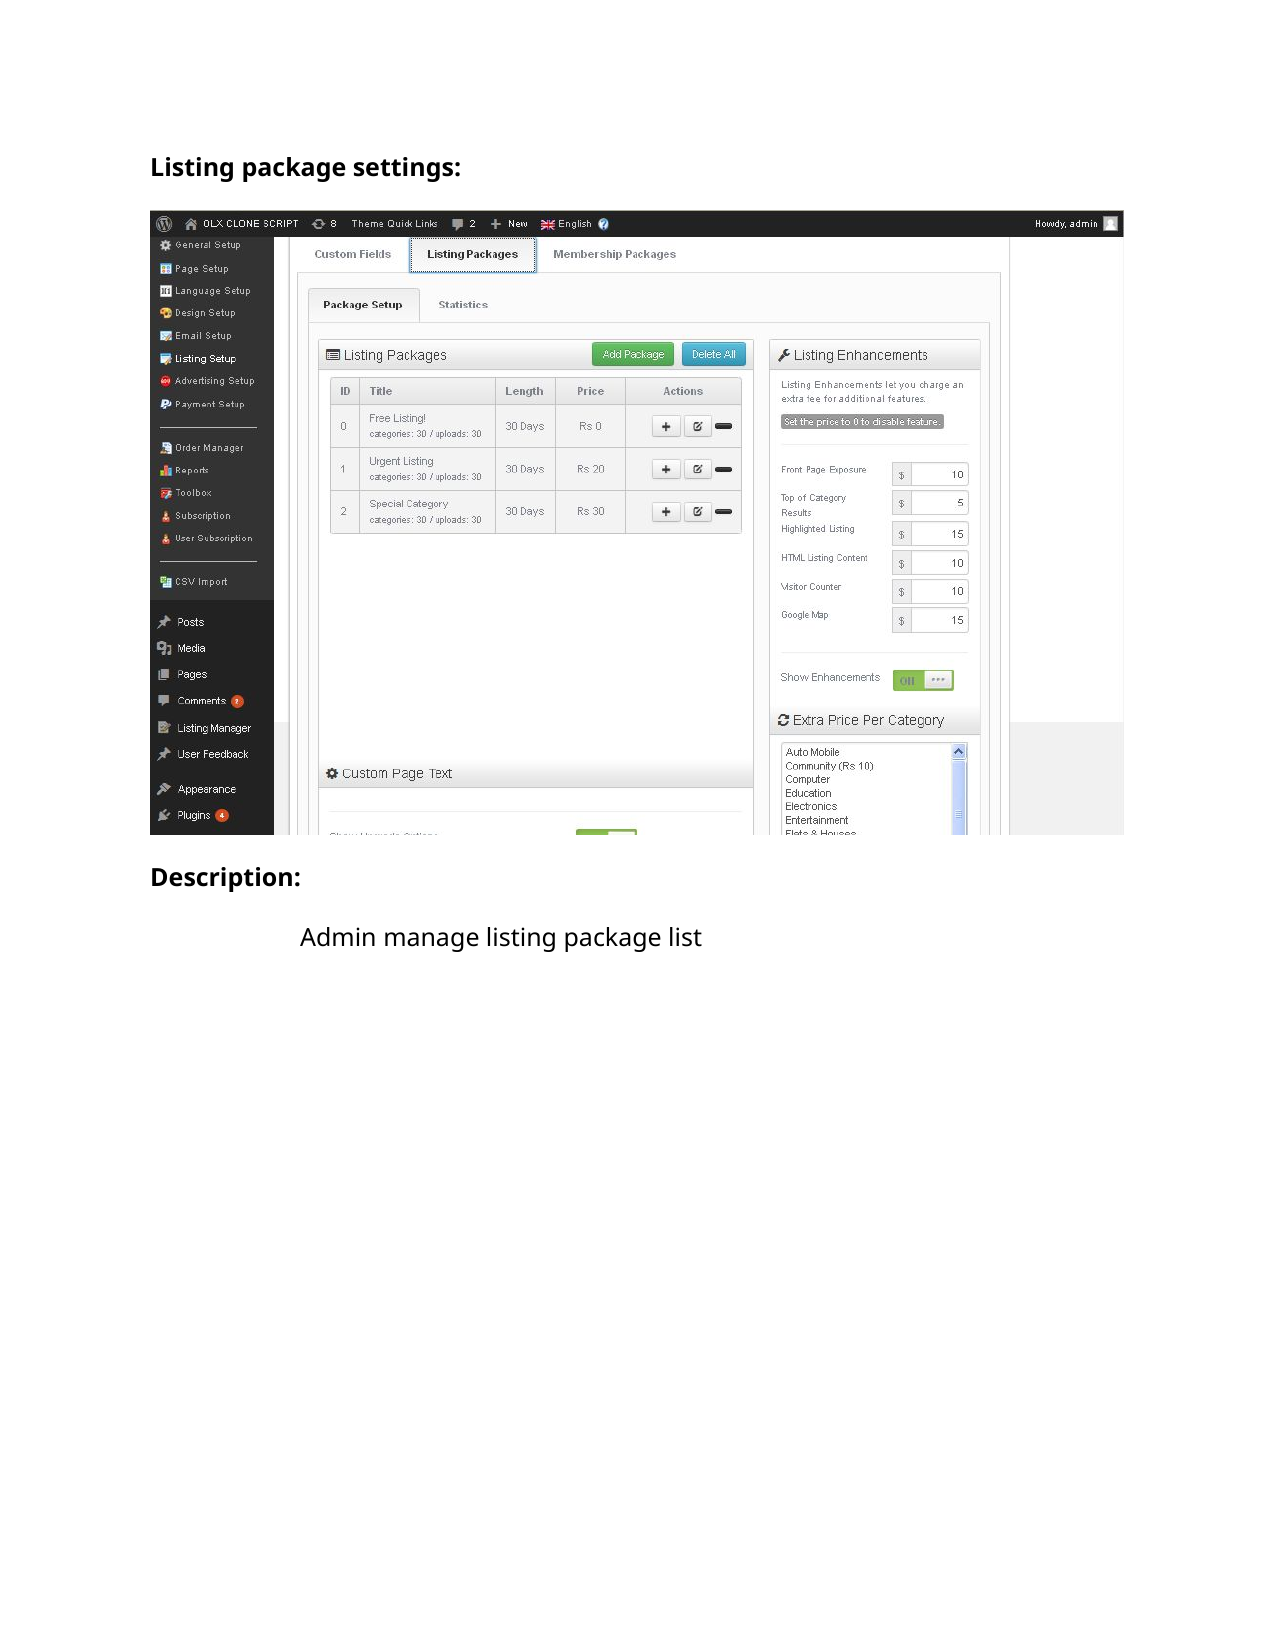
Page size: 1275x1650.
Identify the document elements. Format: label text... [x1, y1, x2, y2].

picture [150, 210, 1124, 835]
text Description: [150, 859, 1125, 894]
text Listing package settings: [150, 150, 1125, 184]
text Admin manage listing package list [150, 919, 1125, 954]
